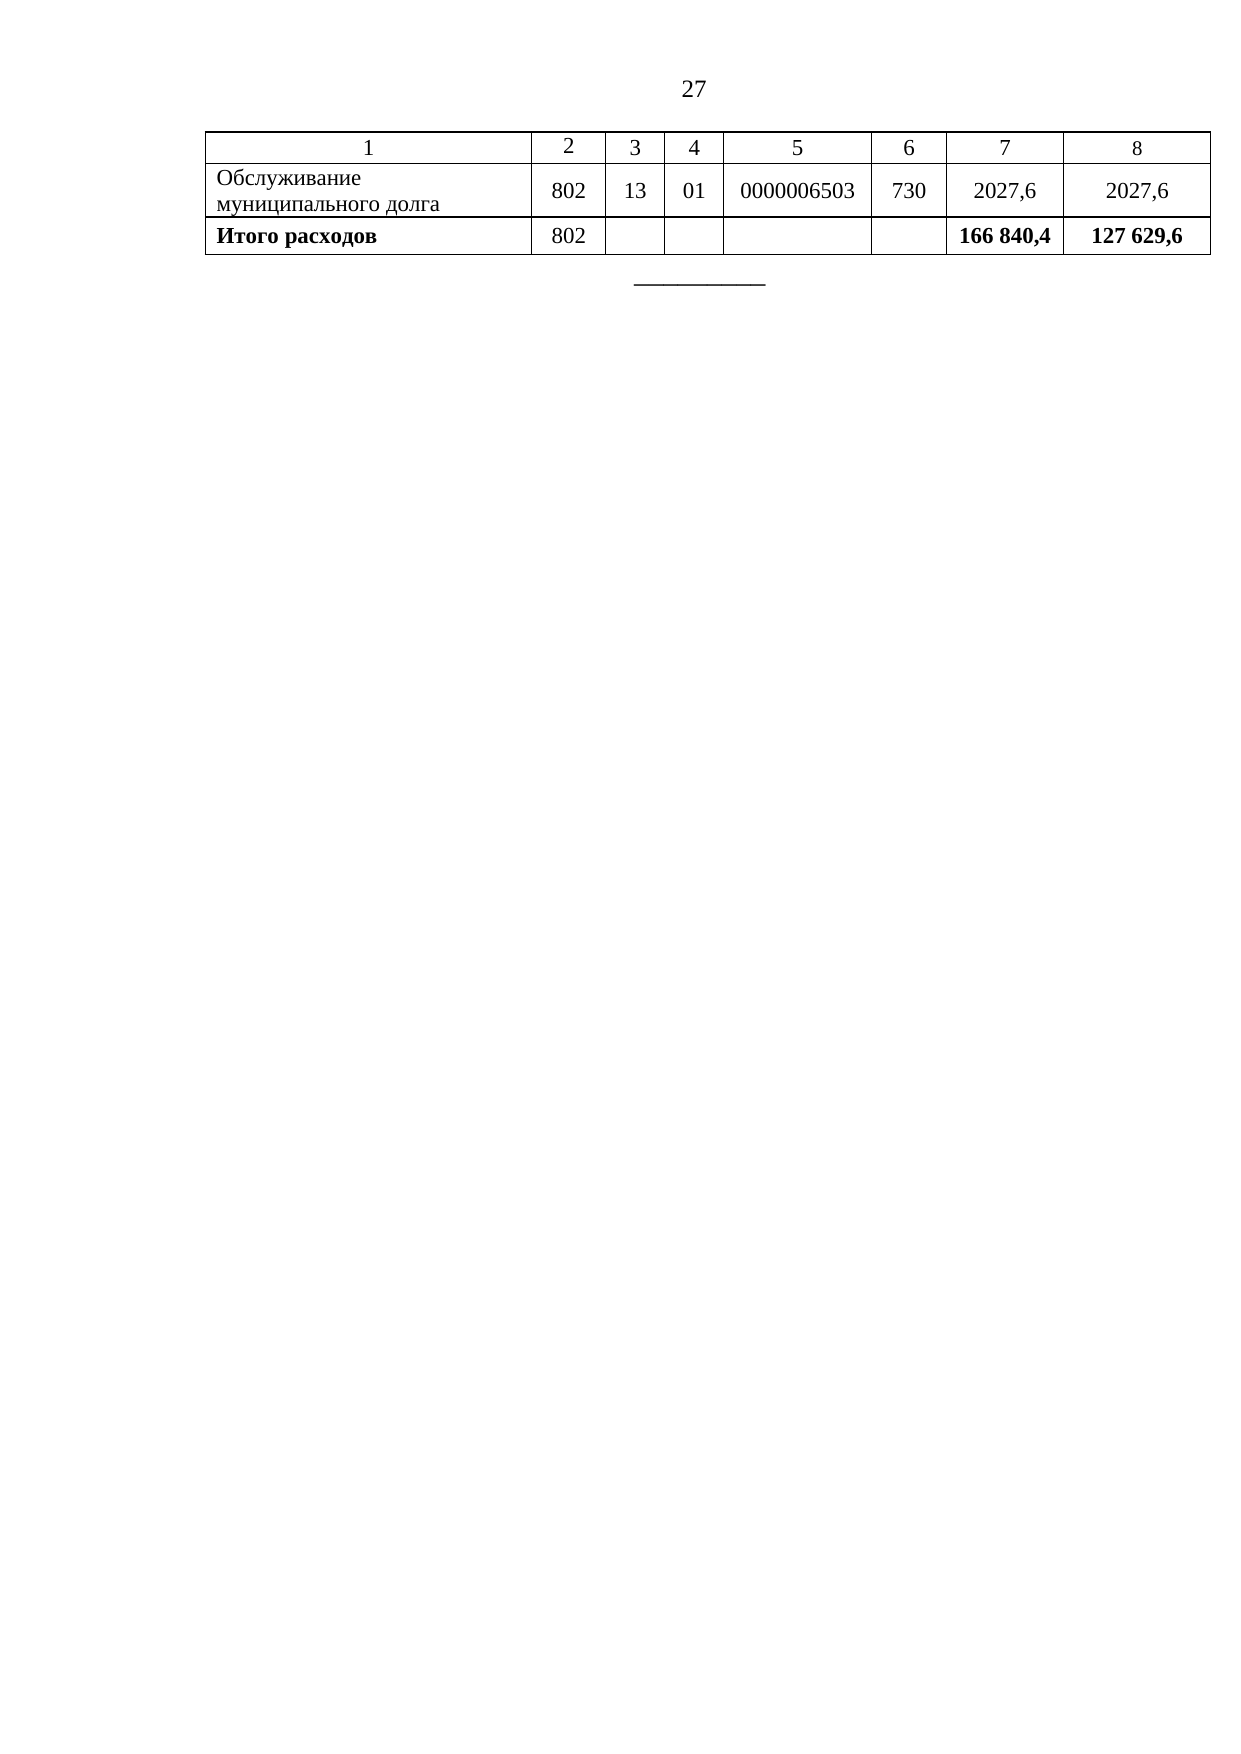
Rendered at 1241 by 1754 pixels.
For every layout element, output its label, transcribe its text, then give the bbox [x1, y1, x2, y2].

table_header 8 [1064, 133, 1210, 163]
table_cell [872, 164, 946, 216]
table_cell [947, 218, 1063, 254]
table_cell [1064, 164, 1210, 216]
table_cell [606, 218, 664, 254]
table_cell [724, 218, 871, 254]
table_header 3 [606, 133, 664, 163]
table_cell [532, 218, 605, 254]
table_header 7 [947, 133, 1063, 163]
table_header 4 [665, 133, 723, 163]
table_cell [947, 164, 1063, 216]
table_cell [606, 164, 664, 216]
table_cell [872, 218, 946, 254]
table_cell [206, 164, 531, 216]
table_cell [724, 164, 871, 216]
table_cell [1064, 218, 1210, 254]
text _________ [207, 255, 1192, 288]
table_header 1 [206, 133, 531, 163]
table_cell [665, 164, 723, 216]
table_header 6 [872, 133, 946, 163]
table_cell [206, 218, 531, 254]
table_header 2 [532, 133, 605, 163]
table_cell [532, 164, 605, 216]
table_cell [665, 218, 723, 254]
table_header 5 [724, 133, 871, 163]
